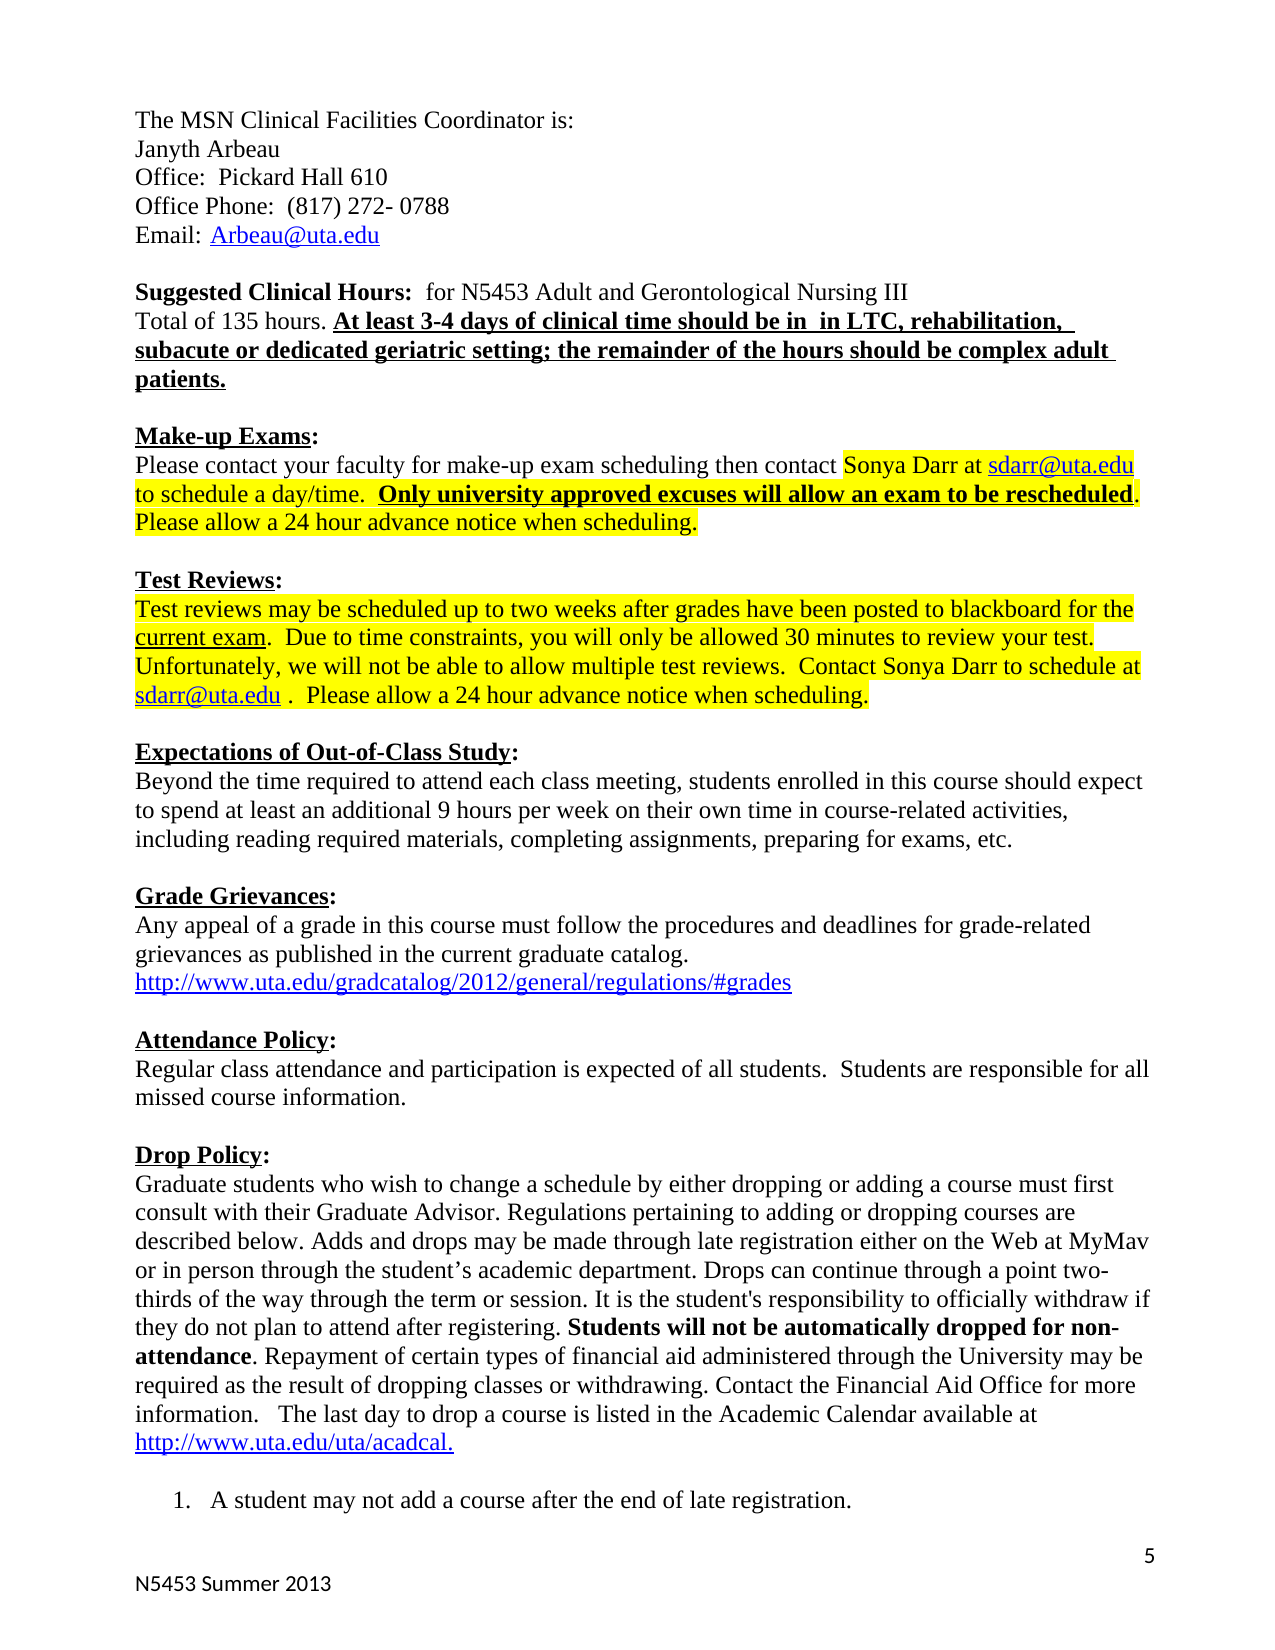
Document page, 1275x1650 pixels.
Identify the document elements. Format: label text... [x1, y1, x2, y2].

list A student may not add a course after the end of late registration. [172, 1485, 1155, 1514]
text Please contact your faculty for make-up exam scheduling then contact Sonya Darr at sdarr@uta.edu to schedule a day/time. Only university approved excuses will allow an exam to be rescheduled. Please allow a 24 hour advance notice when scheduling. [135, 450, 1155, 536]
text Regular class attendance and participation is expected of all students. Students are responsible for all missed course information. [135, 1054, 1155, 1111]
text Email: Arbeau@uta.edu [135, 220, 1155, 249]
text Graduate students who wish to change a schedule by either dropping or adding a course must first consult with their Graduate Advisor. Regulations pertaining to adding or dropping courses are described below. Adds and drops may be made through late registration either on the Web at MyMav or in person through the student’s academic department. Drops can continue through a point two-thirds of the way through the term or session. It is the student's responsibility to officially withdraw if they do not plan to attend after registering. Students will not be automatically dropped for non-attendance. Repayment of certain types of financial aid administered through the University may be required as the result of dropping classes or withdrawing. Contact the Financial Aid Office for more information. The last day to drop a course is listed in the Academic Calendar available at http://www.uta.edu/uta/acadcal. [135, 1169, 1155, 1456]
text Any appeal of a grade in this course must follow the procedures and deadlines for grade-related grievances as published in the current graduate catalog. http://www.uta.edu/gradcatalog/2012/general/regulations/#grades [135, 910, 1155, 996]
text Suggested Clinical Hours: for N5453 Adult and Gerontological Nursing III [135, 277, 1155, 306]
text Attendance Policy: [135, 1025, 1155, 1054]
text Drop Policy: [135, 1140, 1155, 1169]
text Office: Pickard Hall 610 [135, 162, 1155, 191]
text Office Phone: (817) 272- 0788 [135, 191, 1155, 220]
text Test Reviews: [135, 565, 1155, 594]
text Make-up Exams: [135, 421, 1155, 450]
text Janyth Arbeau [135, 134, 1155, 162]
text Grade Grievances: [135, 881, 1155, 910]
text Total of 135 hours. At least 3-4 days of clinical time should be in in rehabilitation, subacute or dedicated geriatric setting; the remainder of the hours should be complex adult patients. [135, 306, 1155, 392]
text The MSN Clinical Facilities Coordinator is: [135, 105, 1155, 134]
text Beyond the time required to attend each class meeting, students enrolled in this course should expect to spend at least an additional 9 hours per week on their own time in course-related activities, including reading required materials, completing assignments, preparing for exams, etc. [135, 766, 1155, 852]
text Test reviews may be scheduled up to two weeks after grades have been posted to blackboard for the current exam. Due to time constraints, you will only be allowed 30 minutes to review your test. Unfortunately, we will not be able to allow multiple test reviews. Contact Sonya Darr to schedule at sdarr@uta.edu . Please allow a 24 hour advance notice when scheduling. [135, 594, 1155, 709]
text Expectations of Out-of-Class Study: [135, 737, 1155, 766]
